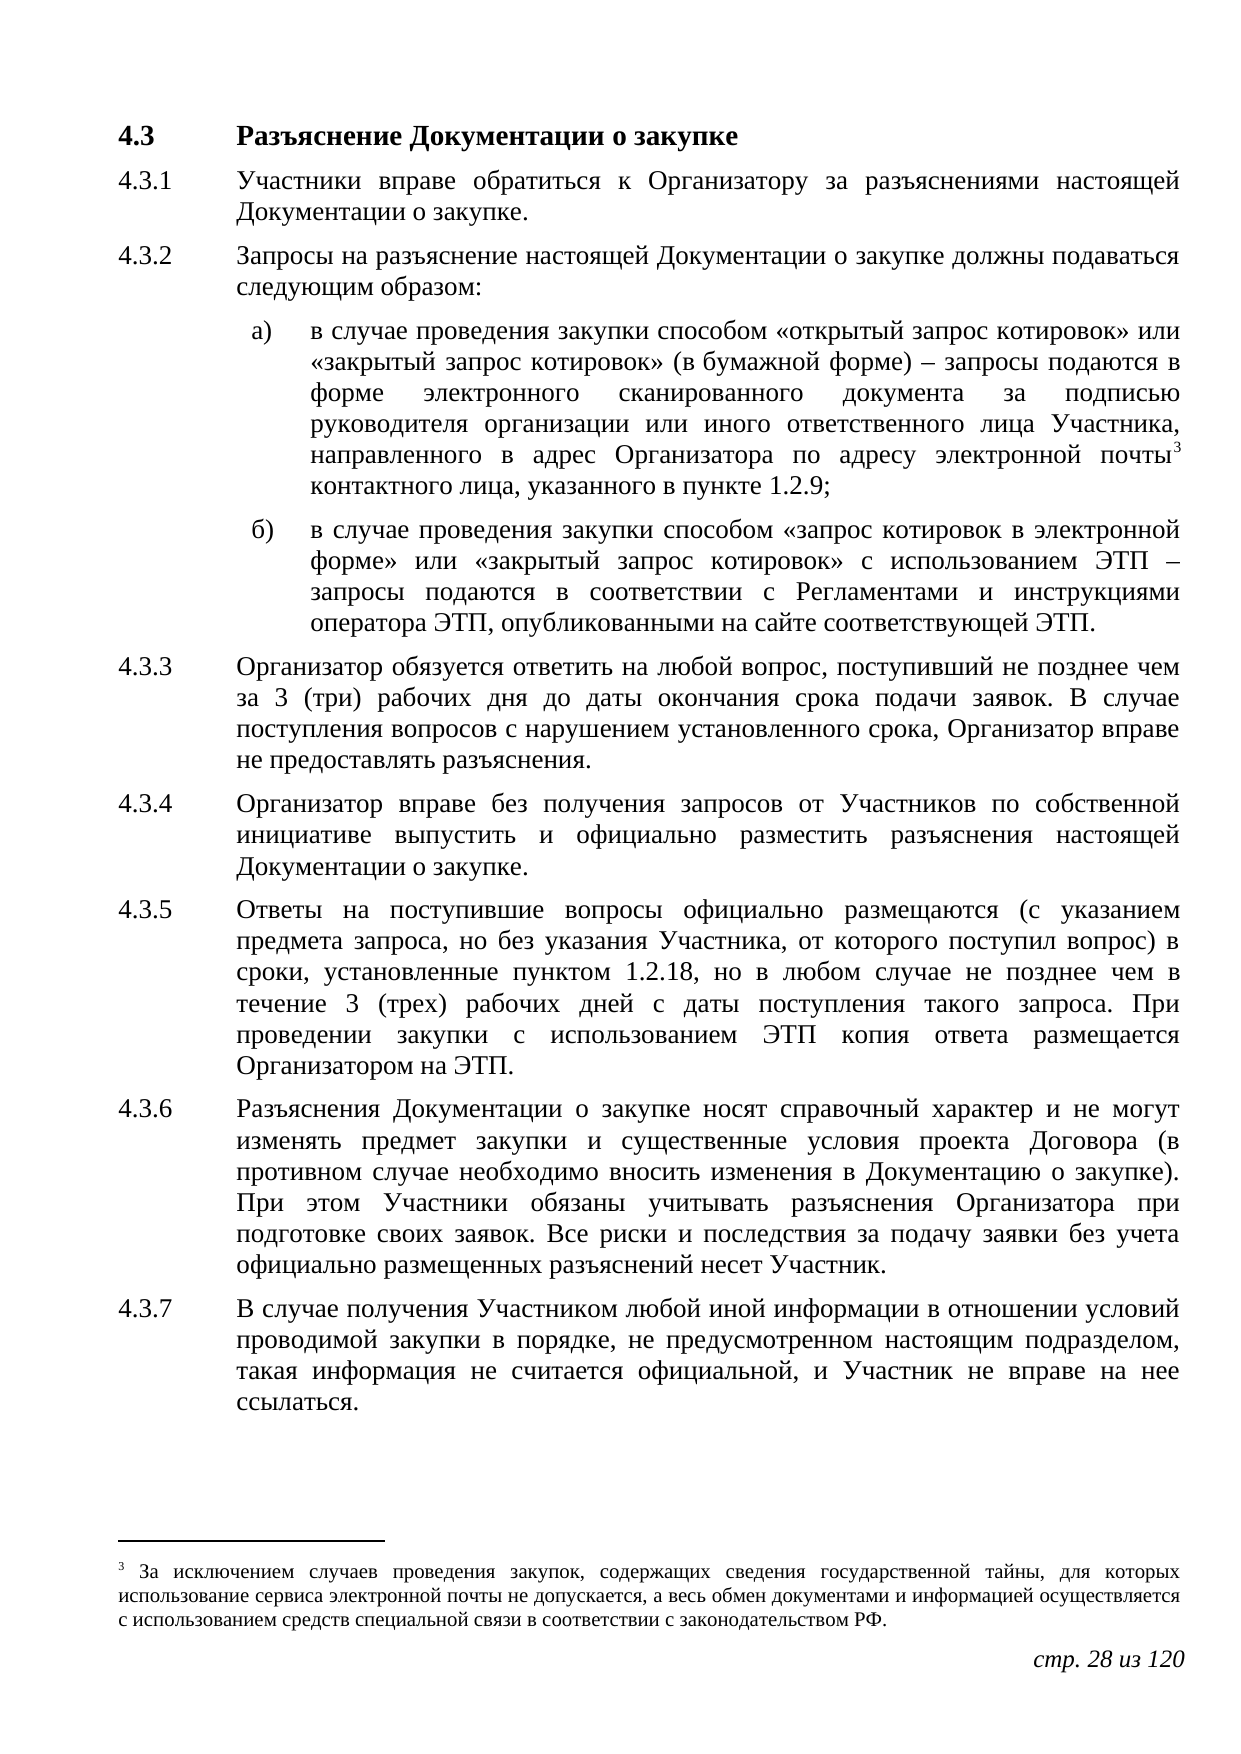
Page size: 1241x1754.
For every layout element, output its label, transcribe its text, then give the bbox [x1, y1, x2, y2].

text Запросы на разъяснение настоящей Документации о закупке должны подаваться следующим образом: [118, 239, 1181, 301]
text Разъяснения Документации о закупке носят справочный характер и не могут изменять предмет закупки и существенные условия проекта Договора (в противном случае необходимо вносить изменения в Документацию о закупке). При этом Участники обязаны учитывать разъяснения Организатора при подготовке своих заявок. Все риски и последствия за подачу заявки без учета официально размещенных разъяснений несет Участник. [118, 1093, 1181, 1279]
text Организатор обязуется ответить на любой вопрос, поступивший не позднее чем за 3 (три) рабочих дня до даты окончания срока подачи заявок. В случае поступления вопросов с нарушением установленного срока, Организатор вправе не предоставлять разъяснения. [118, 650, 1181, 775]
text В случае получения Участником любой иной информации в отношении условий проводимой закупки в порядке, не предусмотренном настоящим подразделом, такая информация не считается официальной, и Участник не вправе на нее ссылаться. [118, 1292, 1181, 1417]
text Организатор вправе без получения запросов от Участников по собственной инициативе выпустить и официально разместить разъяснения настоящей Документации о закупке. [118, 787, 1181, 881]
text в случае проведения закупки способом «запрос котировок в электронной форме» или «закрытый запрос котировок» с использованием ЭТП – запросы подаются в соответствии с Регламентами и инструкциями оператора ЭТП, опубликованными на сайте соответствующей ЭТП. [251, 513, 1181, 638]
text Ответы на поступившие вопросы официально размещаются (с указанием предмета запроса, но без указания Участника, от которого поступил вопрос) в сроки, установленные пунктом 1.2.18, но в любом случае не позднее чем в течение 3 (трех) рабочих дней с даты поступления такого запроса. При проведении закупки с использованием ЭТП копия ответа размещается Организатором на ЭТП. [118, 893, 1181, 1080]
subtitle Разъяснение Документации о закупке [118, 118, 1181, 152]
text в случае проведения закупки способом «открытый запрос котировок» или «закрытый запрос котировок» (в бумажной форме) – запросы подаются в форме электронного сканированного документа за подписью руководителя организации или иного ответственного лица Участника, направленного в адрес Организатора по адресу электронной почты контактного лица, указанного в пункте 1.2.9; [251, 314, 1181, 501]
text Участники вправе обратиться к Организатору за разъяснениями настоящей Документации о закупке. [118, 164, 1181, 226]
